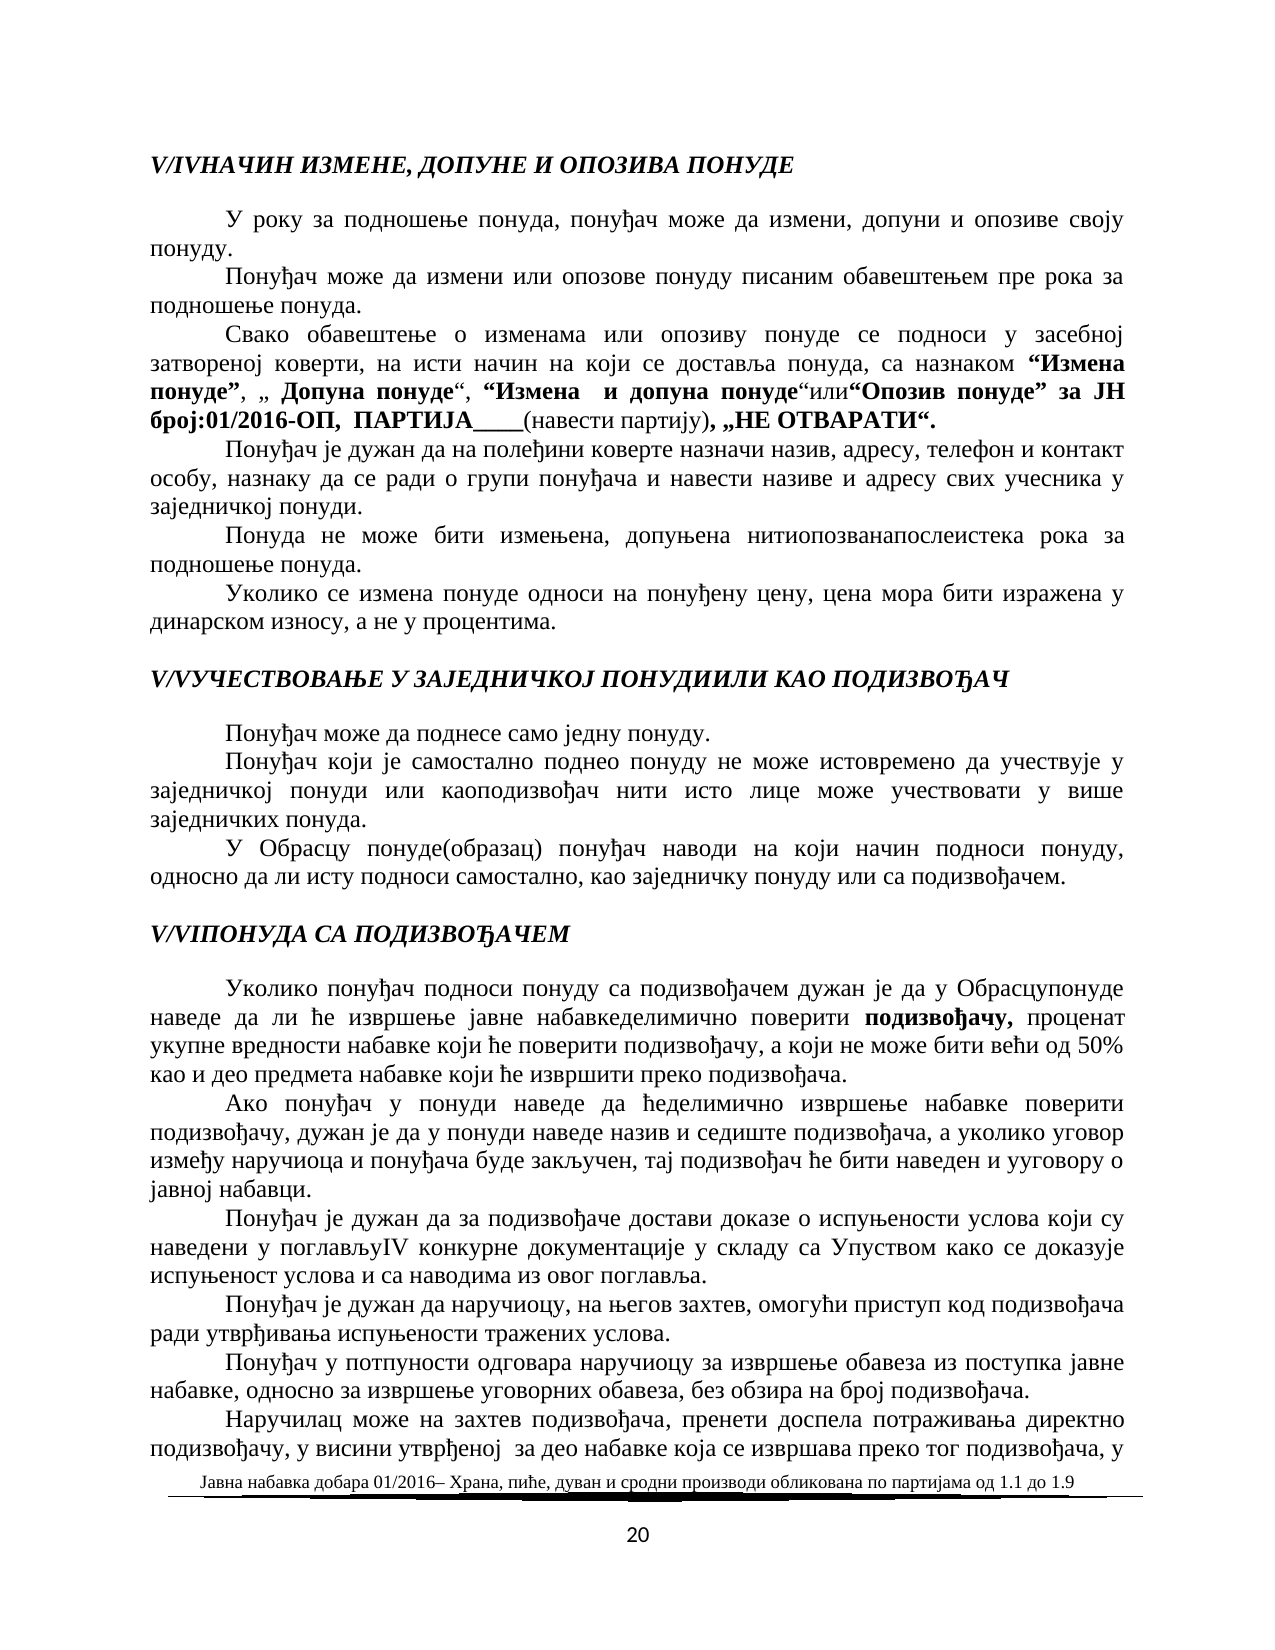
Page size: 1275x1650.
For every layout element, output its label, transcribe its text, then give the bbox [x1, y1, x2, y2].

text Уколико понуђач подноси понуду са подизвођачем дужан је да у Обрасцупонуде наведе да ли ће извршење јавне набавкеделимично поверити подизвођачу, проценат укупне вредности набавке који ће поверити подизвођачу, а који не може бити већи од 50% као и део предмета набавке који ће извршити преко подизвођача. [150, 973, 1125, 1088]
text Понуђач је дужан да наручиоцу, на његов захтев, омогући приступ код подизвођача ради утврђивања испуњености тражених услова. [150, 1289, 1125, 1347]
text Понуђач може да поднесе само једну понуду. [150, 718, 1125, 746]
text V/IVНАЧИН ИЗМЕНЕ, ДОПУНЕ И ОПОЗИВА ПОНУДЕ [150, 150, 1125, 179]
text V/VУЧЕСТВОВАЊЕ У ЗАЈЕДНИЧКОЈ ПОНУДИИЛИ КАО ПОДИЗВОЂАЧ [150, 664, 1125, 693]
text Понуђач може да измени или опозове понуду писаним обавештењем пре рока за подношење понуда. [150, 261, 1125, 319]
text У року за подношење понуда, понуђач може да измени, допуни и опозиве своју понуду. [150, 204, 1125, 261]
text Понуђач је дужан да на полеђини коверте назначи назив, адресу, телефон и контакт особу, назнаку да се ради о групи понуђача и навести називе и адресу свих учесника у заједничкој понуди. [150, 434, 1125, 520]
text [150, 1404, 1125, 1462]
text V/VIПОНУДА СА ПОДИЗВОЂАЧЕМ [150, 919, 1125, 948]
text Понуђач у потпуности одговара наручиоцу за извршење обавеза из поступка јавне набавке, односно за извршење уговорних обавеза, без обзира на број подизвођача. [150, 1347, 1125, 1404]
text Ако понуђач у понуди наведе да ћеделимично извршење набавке поверити подизвођачу, дужан је да у понуди наведе назив и седиште подизвођача, а уколико уговор између наручиоца и понуђача буде закључен, тај подизвођач ће бити наведен и ууговору о јавној набавци. [150, 1088, 1125, 1203]
text Понуда не може бити измењена, допуњена нитиопозванапослеистека рока за подношење понуда. [150, 520, 1125, 578]
text Понуђач је дужан да за подизвођаче достави доказе о испуњености услова који су наведени у поглављуIV конкурне документације у складу са Упуством како се доказује испуњеност услова и са наводима из овог поглавља. [150, 1203, 1125, 1289]
text У Обрасцу понуде(образац) понуђач наводи на који начин подноси понуду, односно да ли исту подноси самостално, као заједничку понуду или са подизвођачем. [150, 833, 1125, 890]
text Свако обавештење о изменама или опозиву понуде се подноси у засебној затвореној коверти, на исти начин на који се доставља понуда, са назнаком “Измена понуде”, „ Допуна понуде“, “Измена и допуна понуде“или“Опозив понуде” за ЈН број:01/2016-ОП, ПАРТИЈА____(навести партију), „НЕ ОТВАРАТИ“. [150, 319, 1125, 434]
text Уколико се измена понуде односи на понуђену цену, цена мора бити изражена у динарском износу, а не у процентима. [150, 578, 1125, 635]
text Понуђач који је самостално поднео понуду не може истовремено да учествује у заједничкој понуди или каоподизвођач нити исто лице може учествовати у више заједничких понуда. [150, 746, 1125, 833]
